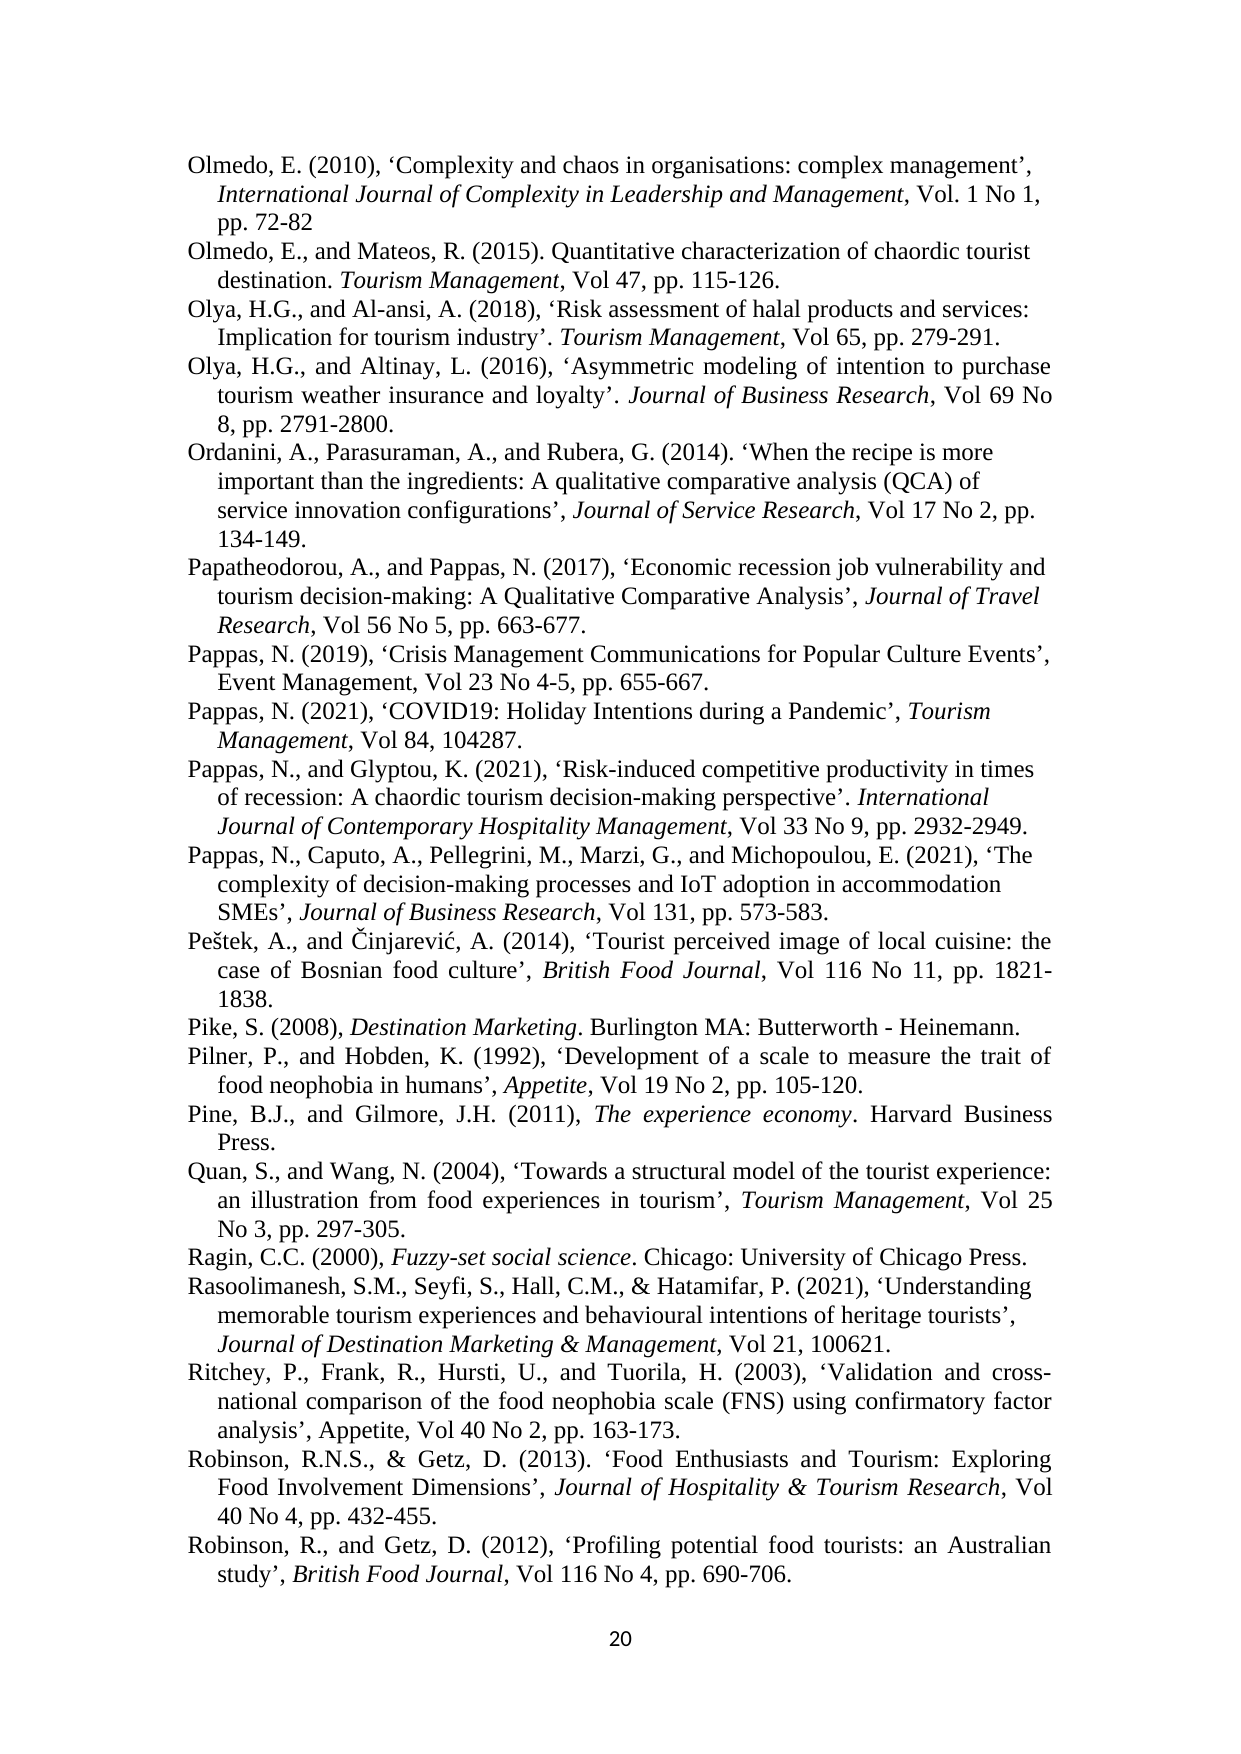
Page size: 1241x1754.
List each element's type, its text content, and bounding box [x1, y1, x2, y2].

text Olya, H.G., and Altinay, L. (2016), ‘Asymmetric modeling of intention to purchase tourism weather insurance and loyalty’. Journal of Business Research, Vol 69 No 8, pp. 2791-2800. [187, 351, 1053, 437]
text Pappas, N. (2019), ‘Crisis Management Communications for Popular Culture Events’, Event Management, Vol 23 No 4-5, pp. 655-667. [187, 639, 1053, 696]
text Ragin, C.C. (2000), Fuzzy-set social science. Chicago: University of Chicago Press. [187, 1242, 1053, 1271]
text Pike, S. (2008), Destination Marketing. Burlington MA: Butterworth - Heinemann. [187, 1012, 1053, 1041]
text Robinson, R., and Getz, D. (2012), ‘Profiling potential food tourists: an Australian study’, British Food Journal, Vol 116 No 4, pp. 690-706. [187, 1530, 1053, 1587]
text Ritchey, P., Frank, R., Hursti, U., and Tuorila, H. (2003), ‘Validation and cross-national comparison of the food neophobia scale (FNS) using confirmatory factor analysis’, Appetite, Vol 40 No 2, pp. 163-173. [187, 1357, 1053, 1444]
text Pilner, P., and Hobden, K. (1992), ‘Development of a scale to measure the trait of food neophobia in humans’, Appetite, Vol 19 No 2, pp. 105-120. [187, 1041, 1053, 1099]
text Peštek, A., and Činjarević, A. (2014), ‘Tourist perceived image of local cuisine: the case of Bosnian food culture’, British Food Journal, Vol 116 No 11, pp. 1821-1838. [187, 926, 1053, 1012]
text Olmedo, E. (2010), ‘Complexity and chaos in organisations: complex management’, International Journal of Complexity in Leadership and Management, Vol. 1 No 1, pp. 72-82 [187, 150, 1053, 236]
text Pine, B.J., and Gilmore, J.H. (2011), The experience economy. Harvard Business Press. [187, 1099, 1053, 1156]
text Pappas, N., Caputo, A., Pellegrini, M., Marzi, G., and Michopoulou, E. (2021), ‘The complexity of decision-making processes and IoT adoption in accommodation SMEs’, Journal of Business Research, Vol 131, pp. 573-583. [187, 840, 1053, 926]
text Robinson, R.N.S., & Getz, D. (2013). ‘Food Enthusiasts and Tourism: Exploring Food Involvement Dimensions’, Journal of Hospitality & Tourism Research, Vol 40 No 4, pp. 432-455. [187, 1444, 1053, 1530]
text Ordanini, A., Parasuraman, A., and Rubera, G. (2014). ‘When the recipe is more important than the ingredients: A qualitative comparative analysis (QCA) of service innovation configurations’, Journal of Service Research, Vol 17 No 2, pp. 134-149. [187, 437, 1053, 552]
text Olmedo, E., and Mateos, R. (2015). Quantitative characterization of chaordic tourist destination. Tourism Management, Vol 47, pp. 115-126. [780, 236, 1053, 294]
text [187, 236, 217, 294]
text Pappas, N., and Glyptou, K. (2021), ‘Risk-induced competitive productivity in times of recession: A chaordic tourism decision-making perspective’. International Journal of Contemporary Hospitality Management, Vol 33 No 9, pp. 2932-2949. [187, 754, 1053, 840]
text Pappas, N. (2021), ‘COVID19: Holiday Intentions during a Pandemic’, Tourism Management, Vol 84, 104287. [187, 696, 1053, 754]
text Rasoolimanesh, S.M., Seyfi, S., Hall, C.M., & Hatamifar, P. (2021), ‘Understanding memorable tourism experiences and behavioural intentions of heritage tourists’, Journal of Destination Marketing & Management, Vol 21, 100621. [187, 1271, 1053, 1357]
text Papatheodorou, A., and Pappas, N. (2017), ‘Economic recession job vulnerability and tourism decision-making: A Qualitative Comparative Analysis’, Journal of Travel Research, Vol 56 No 5, pp. 663-677. [187, 552, 1053, 639]
text Quan, S., and Wang, N. (2004), ‘Towards a structural model of the tourist experience: an illustration from food experiences in tourism’, Tourism Management, Vol 25 No 3, pp. 297-305. [187, 1156, 1053, 1242]
text Olya, H.G., and Al-ansi, A. (2018), ‘Risk assessment of halal products and services: Implication for tourism industry’. Tourism Management, Vol 65, pp. 279-291. [187, 294, 1053, 351]
